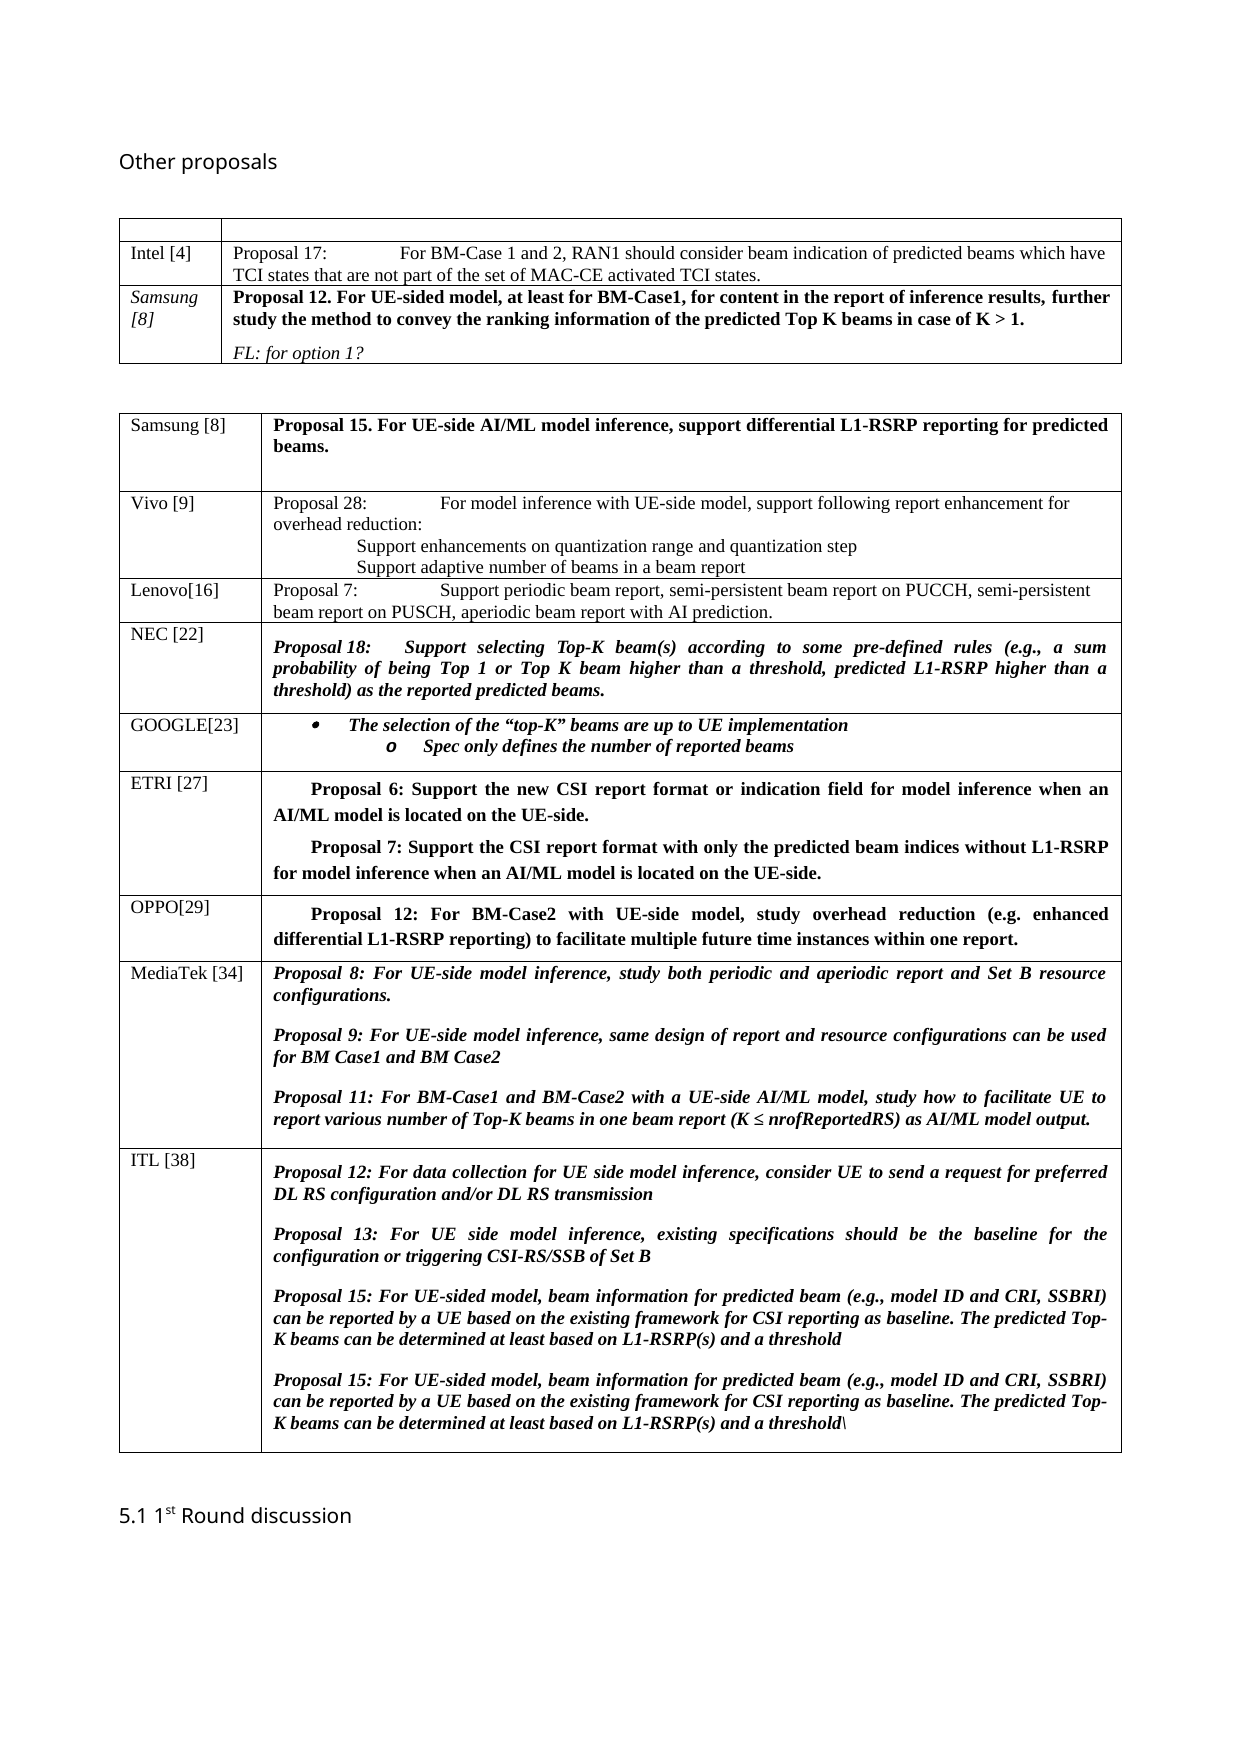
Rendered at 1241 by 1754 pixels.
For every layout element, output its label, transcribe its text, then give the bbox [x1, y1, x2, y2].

table_cell Proposal 6: Support the new CSI report format or indication field for model inference when an AI/ML model is located on the UE-side. Proposal 7: Support the CSI report format with only the predicted beam indices without L1-RSRP for model inference when an AI/ML model is located on the UE-side. [262, 772, 1121, 895]
table_cell Lenovo[16] [120, 579, 261, 622]
table_cell ETRI [27] [120, 772, 261, 895]
table_cell OPPO[29] [120, 896, 261, 961]
table_cell MediaTek [34] [120, 962, 261, 1148]
subtitle Other proposals [118, 147, 1122, 175]
table_cell Proposal 12. For UE-sided model, at least for BM-Case1, for content in the report of inference results, further study the method to convey the ranking information of the predicted Top K beams in case of K > 1. FL: for option 1? [222, 286, 1121, 363]
table_header Proposal 15. For UE-side AI/ML model inference, support differential L1-RSRP reporting for predicted beams. [262, 414, 1121, 491]
table_cell Samsung [8] [120, 286, 221, 363]
table_cell The selection of the “top-K” beams are up to UE implementation Spec only defines the number of reported beams [262, 714, 1121, 771]
table_cell Vivo [9] [120, 492, 261, 578]
table_cell Intel [4] [120, 242, 221, 285]
table_cell Proposal 12: For data collection for UE side model inference, consider UE to send a request for preferred DL RS configuration and/or DL RS transmission Proposal 13: For UE side model inference, existing specifications should be the baseline for the configuration or triggering CSI-RS/SSB of Set B Proposal 15: For UE-sided model, beam information for predicted beam (e.g., model ID and CRI, SSBRI) can be reported by a UE based on the existing framework for CSI reporting as baseline. The predicted Top-K beams can be determined at least based on L1-RSRP(s) and a threshold Proposal 15: For UE-sided model, beam information for predicted beam (e.g., model ID and CRI, SSBRI) can be reported by a UE based on the existing framework for CSI reporting as baseline. The predicted Top-K beams can be determined at least based on L1-RSRP(s) and a threshold\ [262, 1149, 1121, 1452]
table_cell Proposal 7: Support periodic beam report, semi-persistent beam report on PUCCH, semi-persistent beam report on PUSCH, aperiodic beam report with AI prediction. [262, 579, 1121, 622]
table_cell Proposal 28: For model inference with UE-side model, support following report enhancement for overhead reduction:  Support enhancements on quantization range and quantization step  Support adaptive number of beams in a beam report [262, 492, 1121, 578]
table_header [222, 219, 1121, 241]
table_cell Proposal 17: For BM-Case 1 and 2, RAN1 should consider beam indication of predicted beams which have TCI states that are not part of the set of MAC-CE activated TCI states. [222, 242, 1121, 285]
table_cell GOOGLE[23] [120, 714, 261, 771]
table_cell Proposal 18: Support selecting Top-K beam(s) according to some pre-defined rules (e.g., a sum probability of being Top 1 or Top K beam higher than a threshold, predicted L1-RSRP higher than a threshold) as the reported predicted beams. [262, 623, 1121, 713]
table_header [120, 219, 221, 241]
table_header Samsung [8] [120, 414, 261, 491]
table_cell NEC [22] [120, 623, 261, 713]
table_cell Proposal 8: For UE-side model inference, study both periodic and aperiodic report and Set B resource configurations. Proposal 9: For UE-side model inference, same design of report and resource configurations can be used for BM Case1 and BM Case2 Proposal 11: For BM-Case1 and BM-Case2 with a UE-side AI/ML model, study how to facilitate UE to report various number of Top-K beams in one beam report (K ≤ nrofReportedRS) as AI/ML model output. [262, 962, 1121, 1148]
subtitle 5.1 1st Round discussion [118, 1501, 1122, 1530]
table_cell Proposal 12: For BM-Case2 with UE-side model, study overhead reduction (e.g. enhanced differential L1-RSRP reporting) to facilitate multiple future time instances within one report. [262, 896, 1121, 961]
table_cell ITL [38] [120, 1149, 261, 1452]
